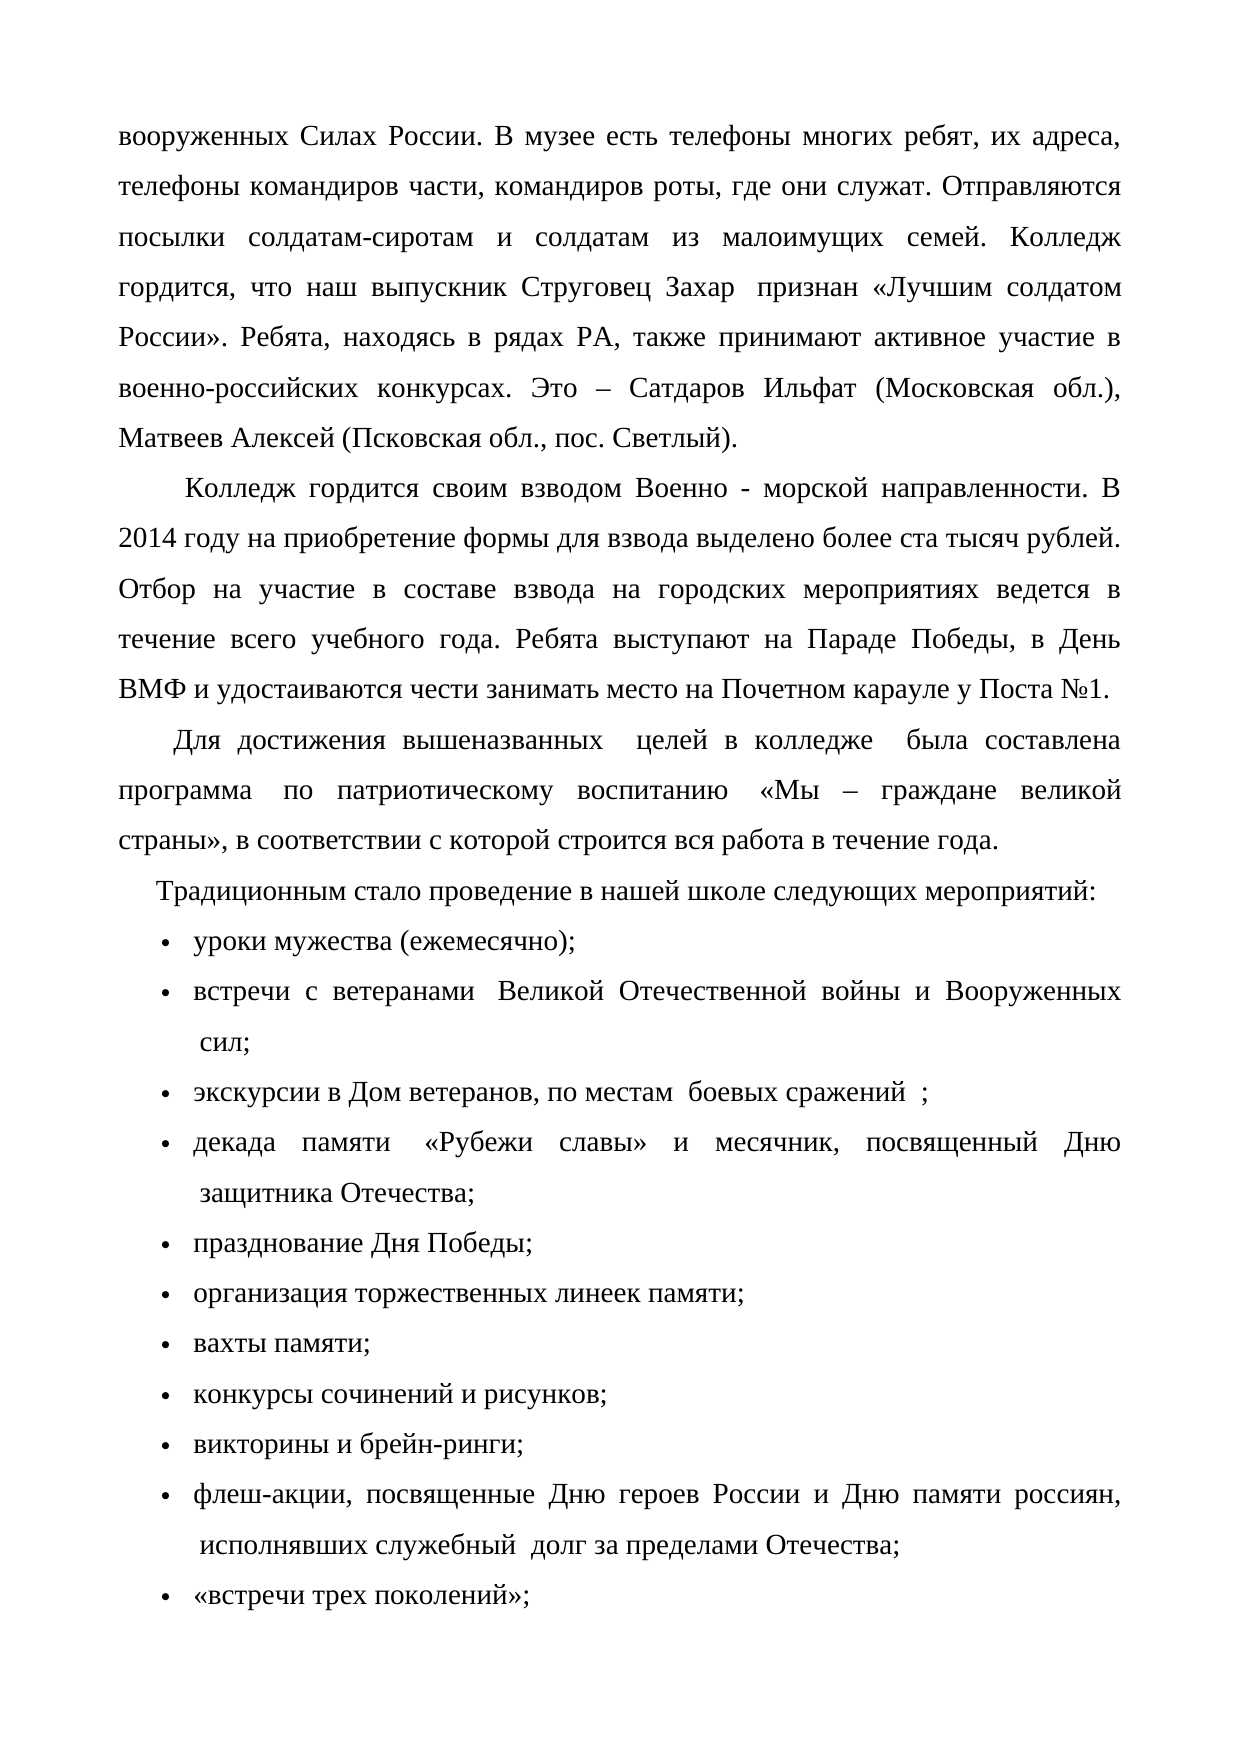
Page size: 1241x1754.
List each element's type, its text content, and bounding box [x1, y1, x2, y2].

list вахты памяти; [162, 1326, 1122, 1359]
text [118, 118, 1122, 453]
list встречи с ветеранами Великой Отечественной войны и Вооруженных сил; [162, 973, 1122, 1057]
list флеш-акции, посвященные Дню героев России и Дню памяти россиян, исполнявших служебный долг за пределами Отечества; [162, 1477, 1122, 1560]
list организация торжественных линеек памяти; [162, 1275, 1122, 1309]
list «встречи трех поколений»; [162, 1577, 1122, 1611]
list декада памяти «Рубежи славы» и месячник, посвященный Дню защитника Отечества; [162, 1124, 1122, 1208]
list празднование Дня Победы; [162, 1225, 1122, 1258]
list экскурсии в Дом ветеранов, по местам боевых сражений ; [162, 1074, 1122, 1108]
list викторины и брейн-ринги; [162, 1426, 1122, 1460]
list конкурсы сочинений и рисунков; [162, 1376, 1122, 1409]
text Колледж гордится своим взводом Военно - морской направленности. В 2014 году на приобретение формы для взвода выделено более ста тысяч рублей. Отбор на участие в составе взвода на городских мероприятиях ведется в течение всего учебного года. Ребята выступают на Параде Победы, в День ВМФ и удостаиваются чести занимать место на Почетном карауле у Поста №1. [118, 470, 1122, 705]
text Традиционным стало проведение в нашей школе следующих мероприятий: [118, 873, 1122, 906]
text Для достижения вышеназванных целей в колледже была составлена программа по патриотическому воспитанию «Мы – граждане великой страны», в соответствии с которой строится вся работа в течение года. [118, 722, 1122, 856]
list уроки мужества (ежемесячно); [162, 923, 1122, 957]
